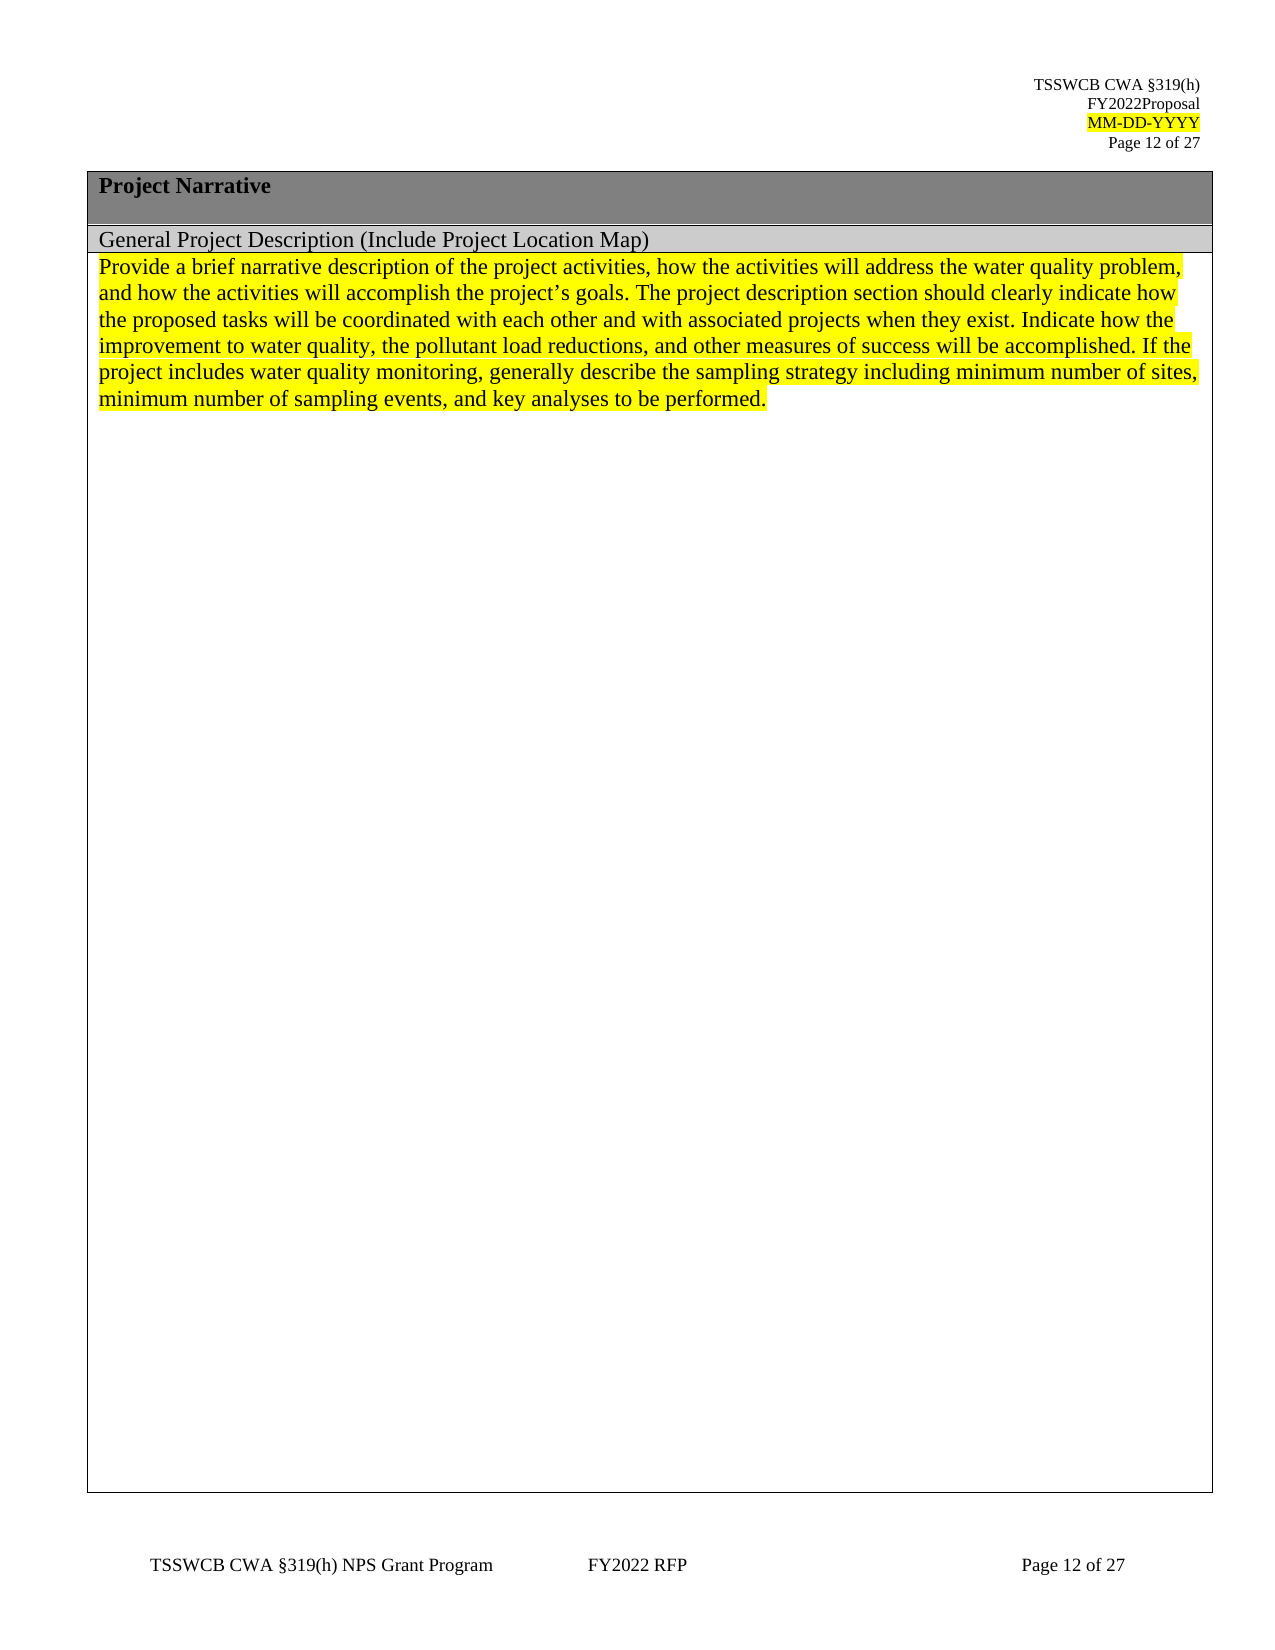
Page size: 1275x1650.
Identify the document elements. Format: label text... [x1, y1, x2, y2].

table_cell Provide a brief narrative description of the project activities, how the activities will address the water quality problem, and how the activities will accomplish the project’s goals. The project description section should clearly indicate how the proposed tasks will be coordinated with each other and with associated projects when they exist. Indicate how the improvement to water quality, the pollutant load reductions, and other measures of success will be accomplished. If the project includes water quality monitoring, generally describe the sampling strategy including minimum number of sites, minimum number of sampling events, and key analyses to be performed. [88, 253, 1212, 1492]
table_cell General Project Description (Include Project Location Map) [88, 226, 1212, 252]
table_header Project Narrative [88, 172, 1212, 224]
